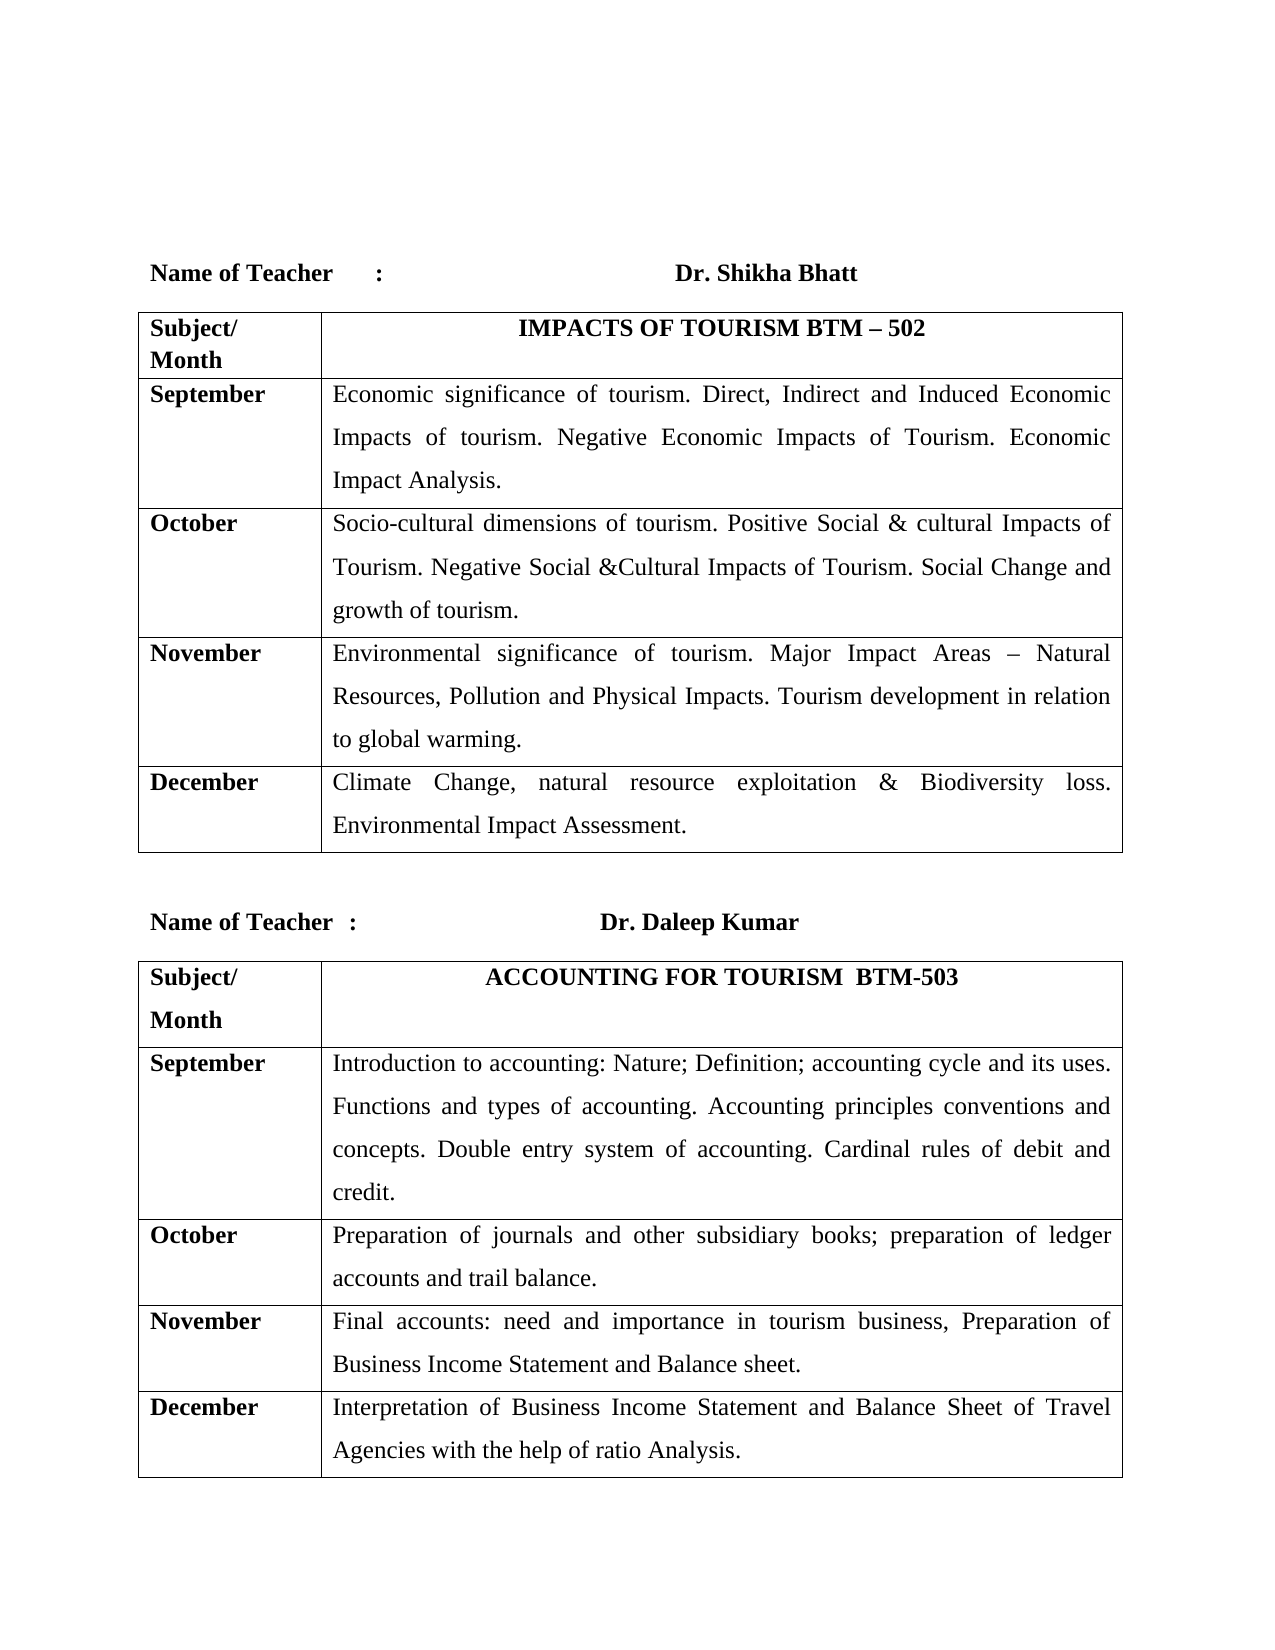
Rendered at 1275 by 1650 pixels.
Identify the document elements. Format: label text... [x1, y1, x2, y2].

table_header IMPACTS OF TOURISM BTM – 502 [322, 313, 1122, 378]
table_cell October [139, 509, 321, 637]
table_cell October [139, 1220, 321, 1305]
table_cell Socio-cultural dimensions of tourism. Positive Social & cultural Impacts of Tourism. Negative Social &Cultural Impacts of Tourism. Social Change and growth of tourism. [322, 509, 1122, 637]
table_cell November [139, 1306, 321, 1391]
table_cell Climate Change, natural resource exploitation & Biodiversity loss. Environmental Impact Assessment. [322, 767, 1122, 852]
text Name of Teacher : Dr. Daleep Kumar [150, 907, 1125, 935]
table_header Subject/Month [139, 313, 321, 378]
table_cell Environmental significance of tourism. Major Impact Areas – Natural Resources, Pollution and Physical Impacts. Tourism development in relation to global warming. [322, 638, 1122, 766]
table_cell September [139, 1048, 321, 1219]
table_cell Economic significance of tourism. Direct, Indirect and Induced Economic Impacts of tourism. Negative Economic Impacts of Tourism. Economic Impact Analysis. [322, 379, 1122, 507]
table_header Subject/Month [139, 962, 321, 1047]
table_cell Interpretation of Business Income Statement and Balance Sheet of Travel Agencies with the help of ratio Analysis. [322, 1392, 1122, 1477]
table_cell Final accounts: need and importance in tourism business, Preparation of Business Income Statement and Balance sheet. [322, 1306, 1122, 1391]
table_cell Preparation of journals and other subsidiary books; preparation of ledger accounts and trail balance. [322, 1220, 1122, 1305]
table_cell December [139, 767, 321, 852]
table_cell November [139, 638, 321, 766]
table_header ACCOUNTING FOR TOURISM BTM-503 [322, 962, 1122, 1047]
table_cell Introduction to accounting: Nature; Definition; accounting cycle and its uses. Functions and types of accounting. Accounting principles conventions and concepts. Double entry system of accounting. Cardinal rules of debit and credit. [322, 1048, 1122, 1219]
table_cell September [139, 379, 321, 507]
text Name of Teacher : Dr. Shikha Bhatt [150, 258, 1125, 286]
table_cell December [139, 1392, 321, 1477]
